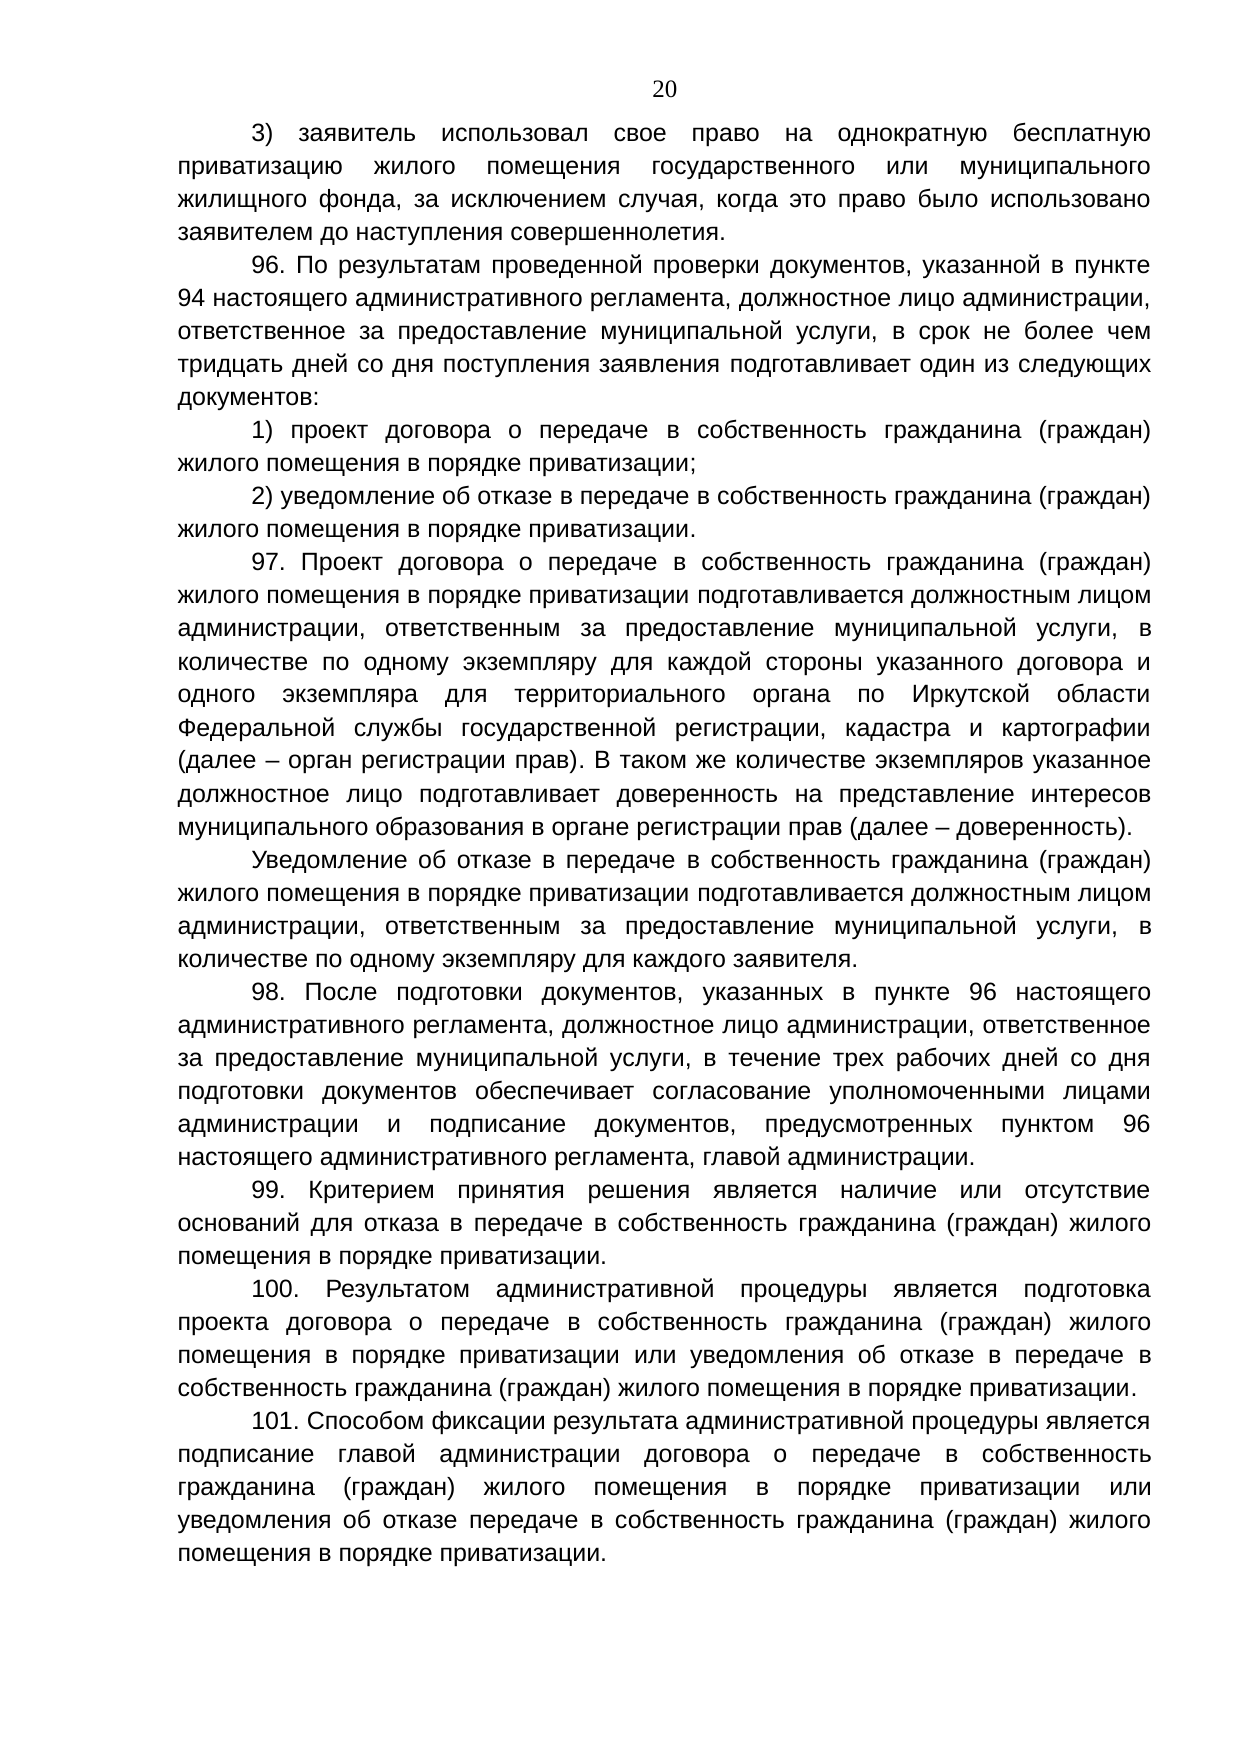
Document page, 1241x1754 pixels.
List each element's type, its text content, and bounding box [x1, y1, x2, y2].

text 1) проект договора о передаче в собственность гражданина (граждан) жилого помещения в порядке приватизации; [177, 415, 1152, 477]
text Уведомление об отказе в передаче в собственность гражданина (граждан) жилого помещения в порядке приватизации подготавливается должностным лицом администрации, ответственным за предоставление муниципальной услуги, в количестве по одному экземпляру для каждого заявителя. [177, 844, 1152, 972]
text 100. Результатом административной процедуры является подготовка проекта договора о передаче в собственность гражданина (граждан) жилого помещения в порядке приватизации или уведомления об отказе в передаче в собственность гражданина (граждан) жилого помещения в порядке приватизации. [177, 1274, 1152, 1402]
text 97. Проект договора о передаче в собственность гражданина (граждан) жилого помещения в порядке приватизации подготавливается должностным лицом администрации, ответственным за предоставление муниципальной услуги, в количестве по одному экземпляру для каждой стороны указанного договора и одного экземпляра для территориального органа по Иркутской области Федеральной службы государственной регистрации, кадастра и картографии (далее – орган регистрации прав). В таком же количестве экземпляров указанное должностное лицо подготавливает доверенность на представление интересов муниципального образования в органе регистрации прав (далее – доверенность). [177, 547, 1152, 840]
text 99. Критерием принятия решения является наличие или отсутствие оснований для отказа в передаче в собственность гражданина (граждан) жилого помещения в порядке приватизации. [177, 1175, 1152, 1269]
text 98. После подготовки документов, указанных в пункте 96 настоящего административного регламента, должностное лицо администрации, ответственное за предоставление муниципальной услуги, в течение трех рабочих дней со дня подготовки документов обеспечивает согласование уполномоченными лицами администрации и подписание документов, предусмотренных пунктом 96 настоящего административного регламента, главой администрации. [177, 977, 1152, 1171]
text 2) уведомление об отказе в передаче в собственность гражданина (граждан) жилого помещения в порядке приватизации. [177, 481, 1152, 543]
text 96. По результатам проведенной проверки документов, указанной в пункте 94 настоящего административного регламента, должностное лицо администрации, ответственное за предоставление муниципальной услуги, в срок не более чем тридцать дней со дня поступления заявления подготавливает один из следующих документов: [177, 250, 1152, 411]
text 3) заявитель использовал свое право на однократную бесплатную приватизацию жилого помещения государственного или муниципального жилищного фонда, за исключением случая, когда это право было использовано заявителем до наступления совершеннолетия. [177, 118, 1152, 246]
text 101. Способом фиксации результата административной процедуры является подписание главой администрации договора о передаче в собственность гражданина (граждан) жилого помещения в порядке приватизации или уведомления об отказе передаче в собственность гражданина (граждан) жилого помещения в порядке приватизации. [177, 1406, 1152, 1567]
